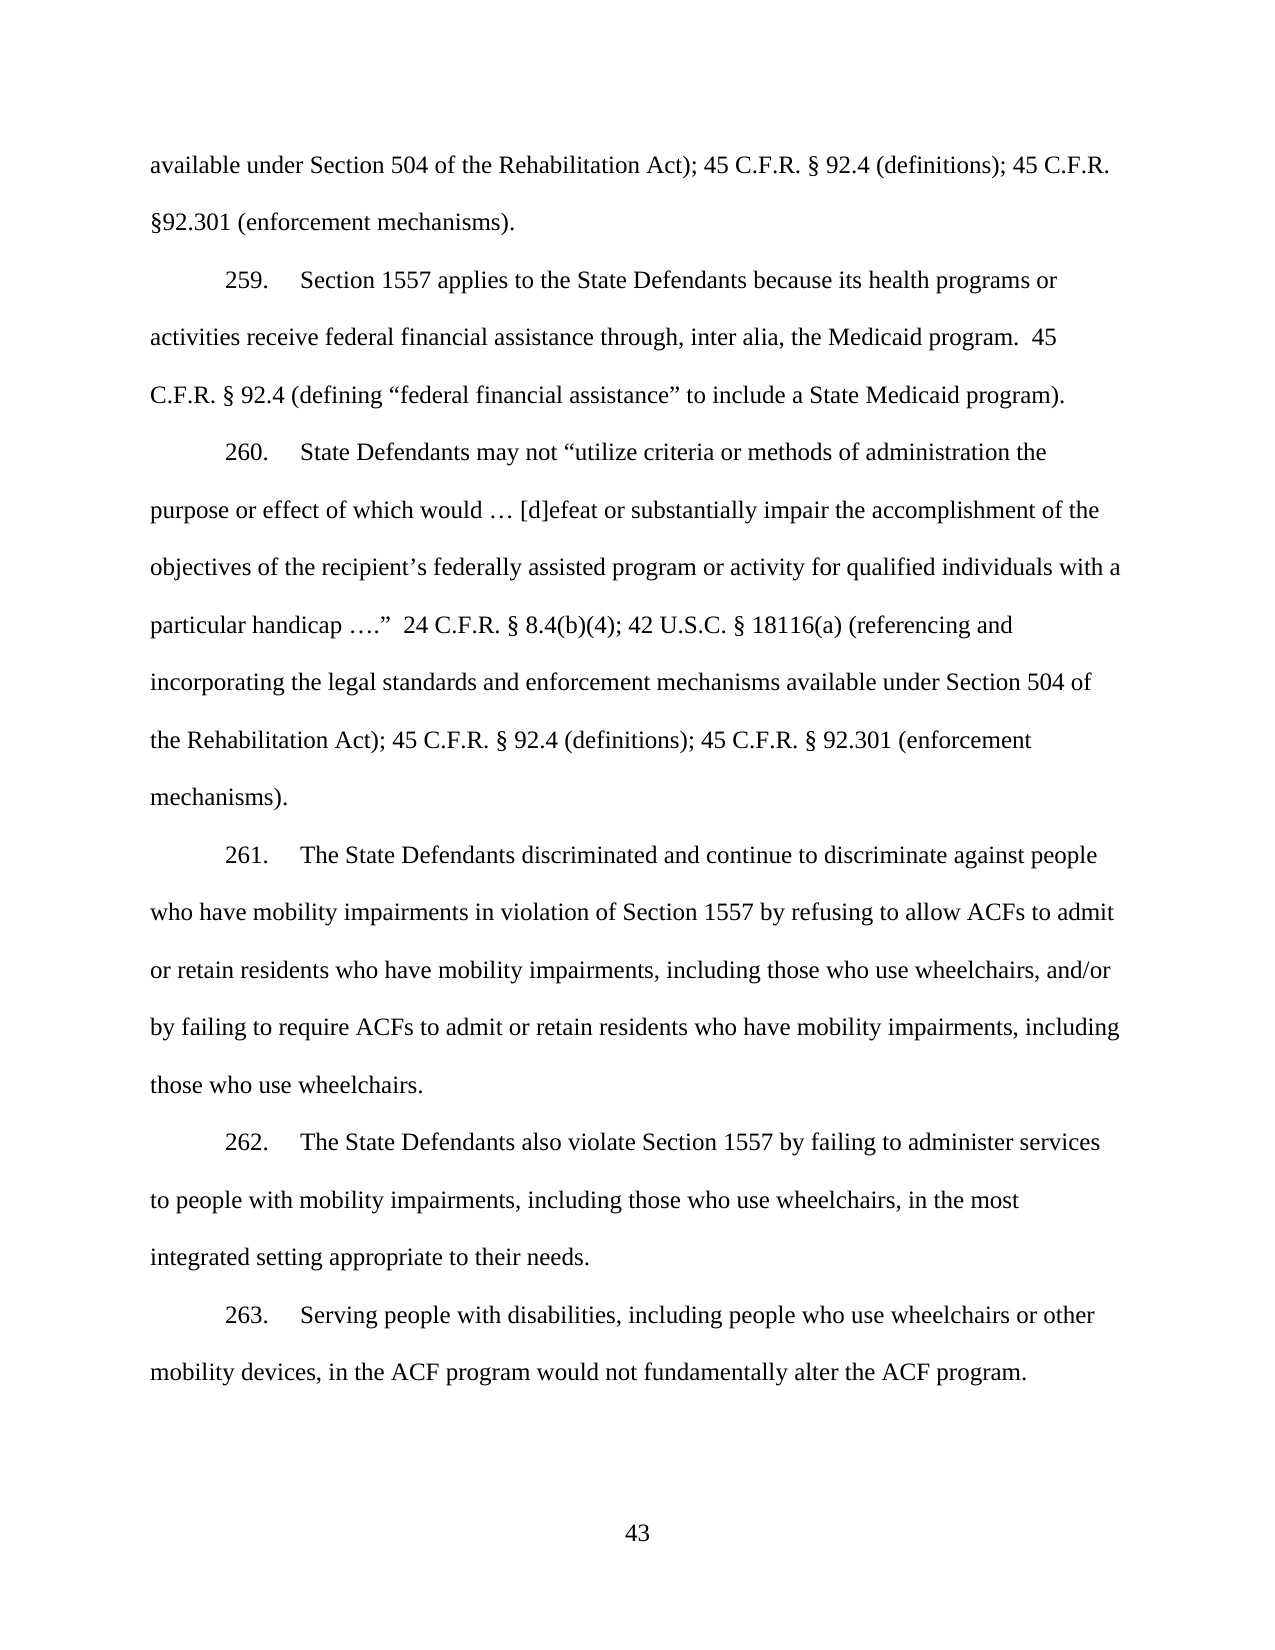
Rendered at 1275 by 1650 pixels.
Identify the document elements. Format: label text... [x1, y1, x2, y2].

list Section 1557 applies to the State Defendants because its health programs or activities receive federal financial assistance through, inter alia, the Medicaid program. 45 C.F.R. § 92.4 (defining “federal financial assistance” to include a State Medicaid program). [150, 265, 1125, 409]
list The State Defendants also violate Section 1557 by failing to administer services to people with mobility impairments, including those who use wheelchairs, in the most integrated setting appropriate to their needs. [150, 1127, 1125, 1271]
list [150, 150, 1125, 236]
list The State Defendants discriminated and continue to discriminate against people who have mobility impairments in violation of Section 1557 by refusing to allow ACFs to admit or retain residents who have mobility impairments, including those who use wheelchairs, and/or by failing to require ACFs to admit or retain residents who have mobility impairments, including those who use wheelchairs. [150, 840, 1125, 1099]
list State Defendants may not “utilize criteria or methods of administration the purpose or effect of which would … [d]efeat or substantially impair the accomplishment of the objectives of the recipient’s federally assisted program or activity for qualified individuals with a particular handicap ….” 24 C.F.R. § 8.4(b)(4); 42 U.S.C. § 18116(a) (referencing and incorporating the legal standards and enforcement mechanisms available under Section 504 of the Rehabilitation Act); 45 C.F.R. § 92.4 (definitions); 45 C.F.R. § 92.301 (enforcement mechanisms). [150, 437, 1125, 811]
list Serving people with disabilities, including people who use wheelchairs or other mobility devices, in the ACF program would not fundamentally alter the ACF program. [150, 1300, 1125, 1386]
